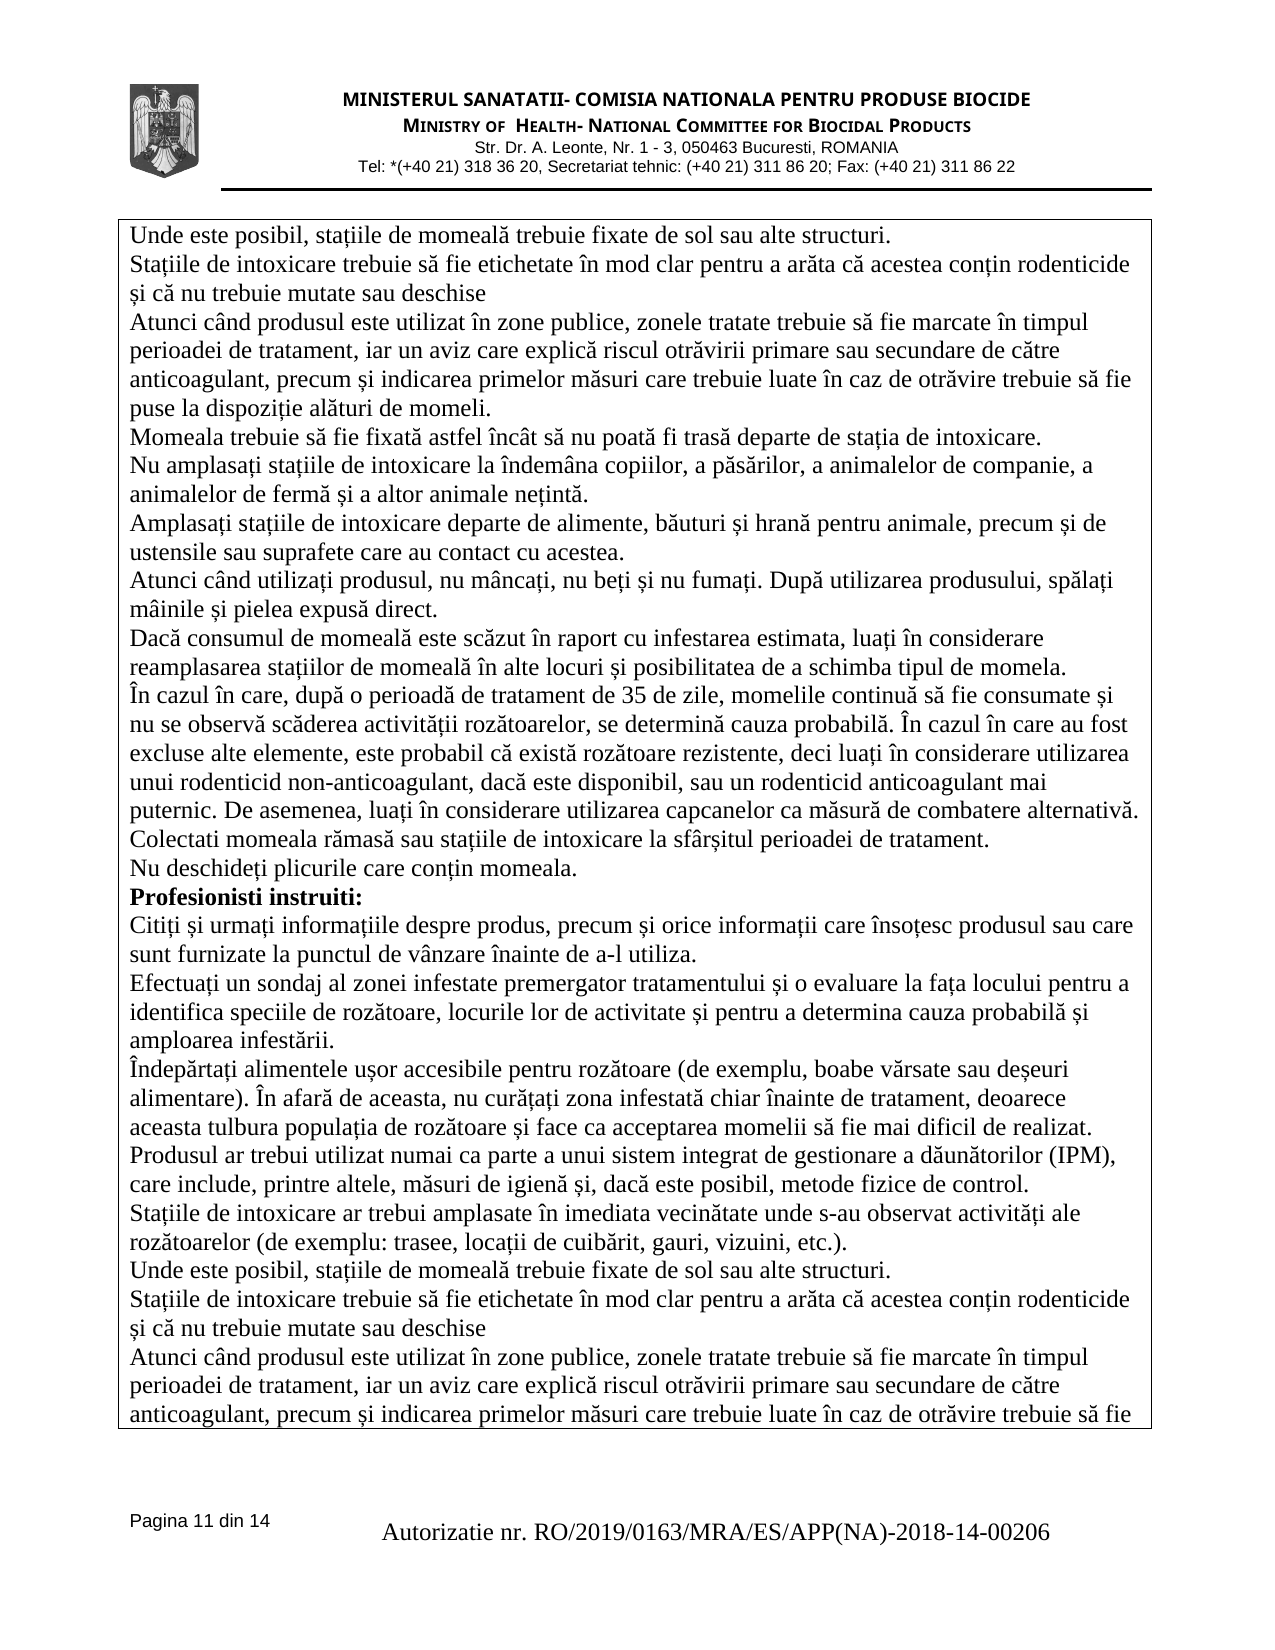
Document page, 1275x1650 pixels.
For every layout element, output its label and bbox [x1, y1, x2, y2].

table_header [119, 220, 1151, 1428]
